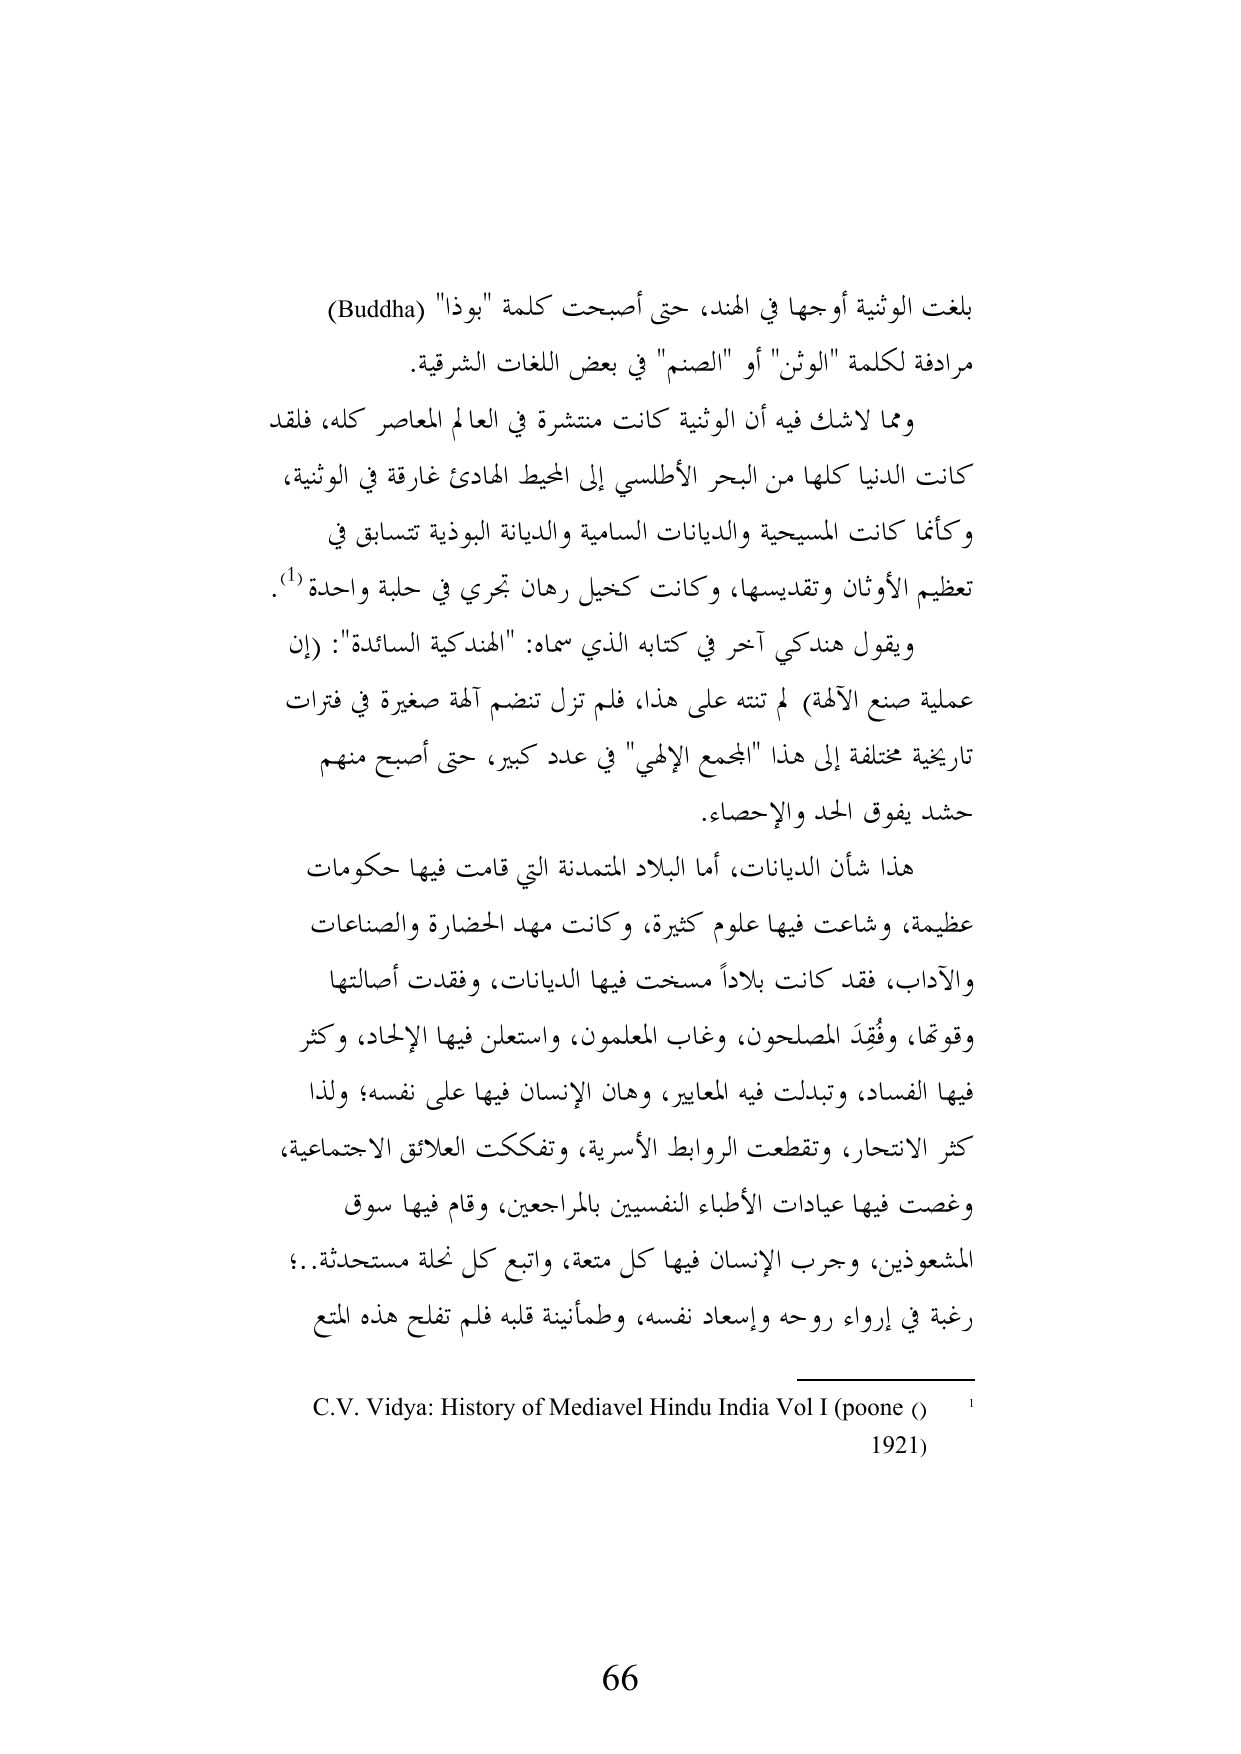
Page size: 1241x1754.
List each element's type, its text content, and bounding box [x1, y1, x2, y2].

text (كانت الديانة الهندكية والديانة البوذية وثنيتين سواء بسواء، بل ربما كانت الديانة البوذية قد فاقت الديانة الهندية في الإغراق في الوثنية، كان ابتداء هذه الديانة - البوذية - بنفي الإله، ولكنها بالتدريج جعلت "بوذا" الإله الأكبر، ثم أضافت إليه آلهة أخرى مثل (Bodhistavas)، وقد بلغت الوثنية أوجها في الهند، حتى أصبحت كلمة "بوذا" (Buddha) مرادفة لكلمة "الوثن" أو "الصنم" في بعض اللغات الشرقية. [266, 281, 974, 393]
text ويقول هندكي آخر في كتابه الذي سماه: "الهندكية السائدة": (إن عملية صنع الآلهة) لم تنته على هذا، فلم تزل تنضم آلهة صغيرة في فترات تاريخية مختلفة إلى هذا "المجمع الإلهي" في عدد كبير، حتى أصبح منهم حشد يفوق الحد والإحصاء. [266, 617, 974, 841]
text ومما لاشك فيه أن الوثنية كانت منتشرة في العالم المعاصر كله، فلقد كانت الدنيا كلها من البحر الأطلسي إلى المحيط الهادئ غارقة في الوثنية، وكأنما كانت المسيحية والديانات السامية والديانة البوذية تتسابق في تعظيم الأوثان وتقديسها، وكانت كخيل رهان تجري في حلبة واحدة (). [266, 393, 974, 617]
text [266, 841, 974, 1345]
